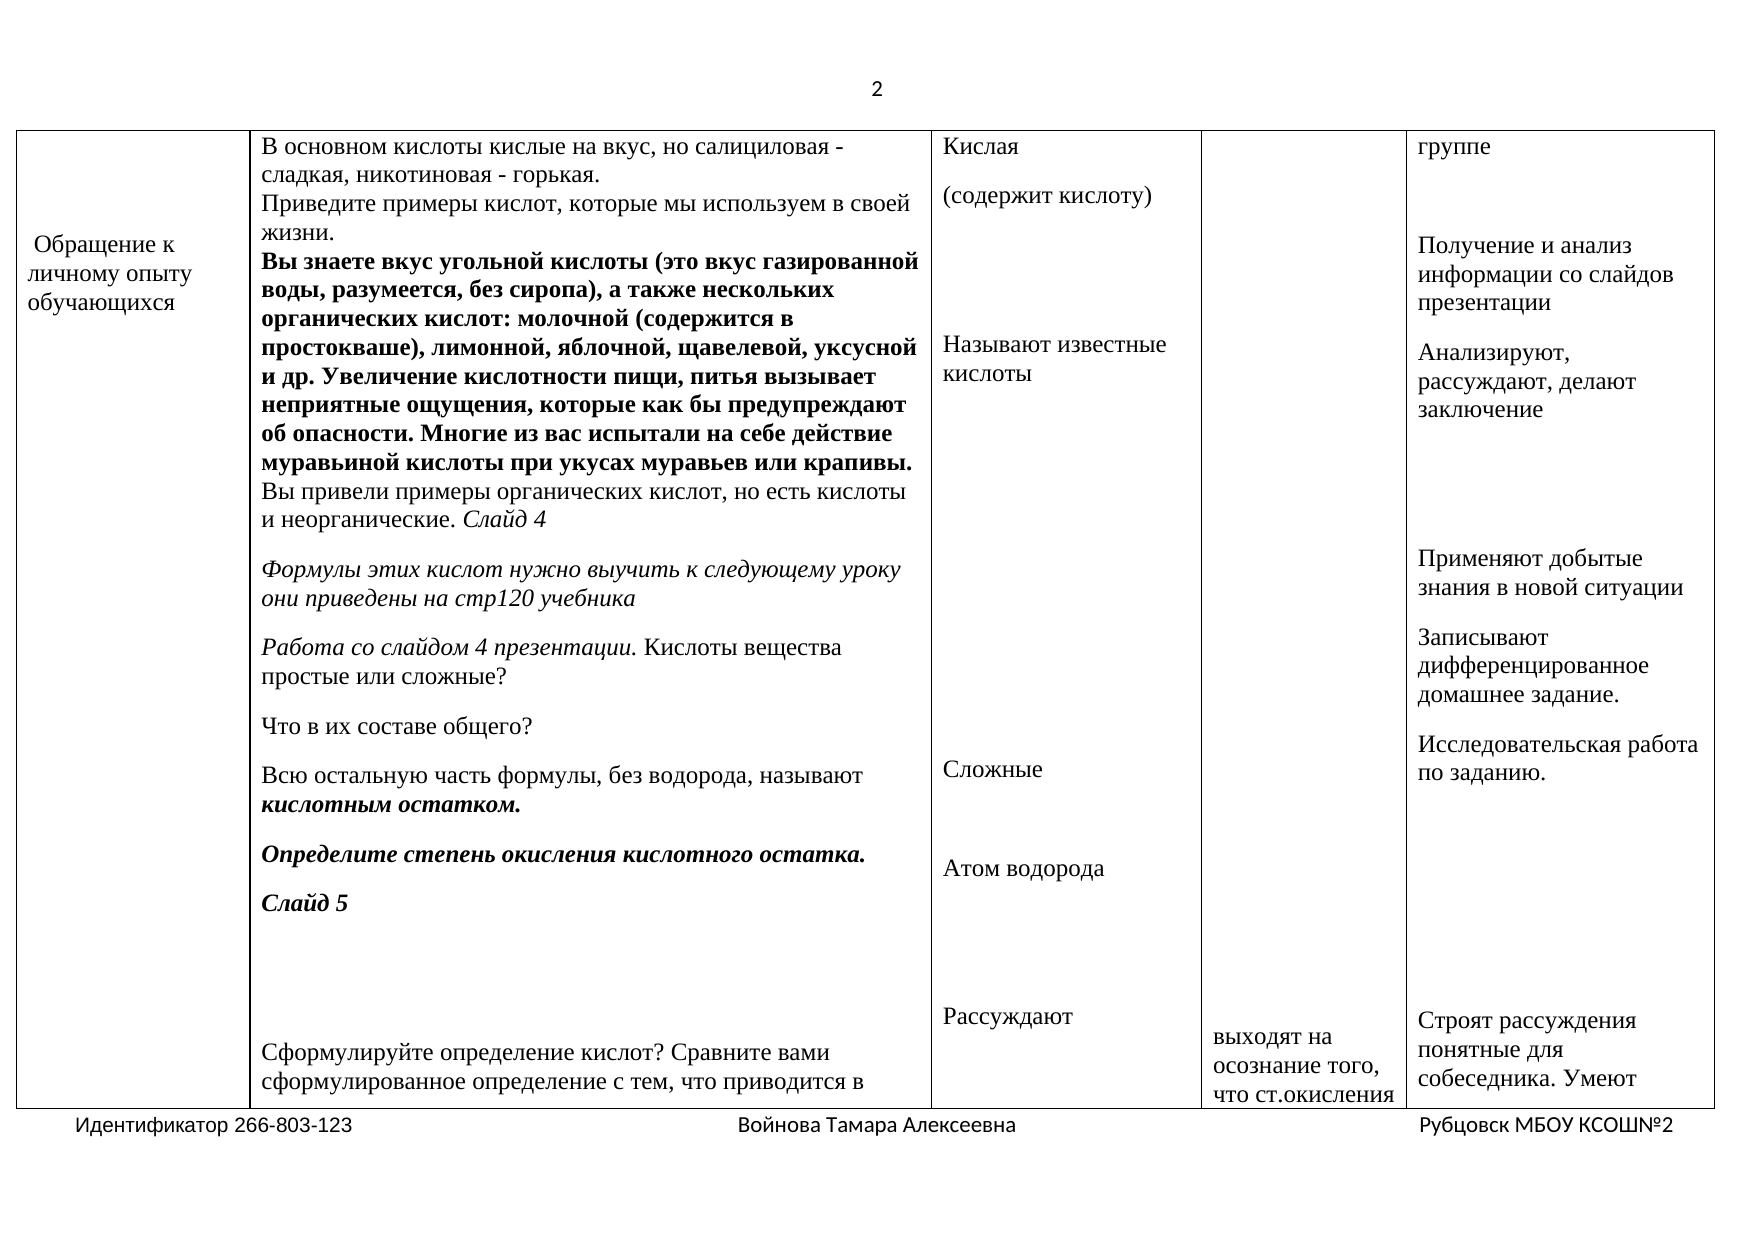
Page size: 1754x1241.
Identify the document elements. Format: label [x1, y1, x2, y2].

table_cell [17, 131, 249, 1107]
table_cell [251, 131, 931, 1107]
table_cell [1202, 131, 1406, 1107]
table_cell [1407, 131, 1714, 1107]
table_cell [932, 131, 1201, 1107]
